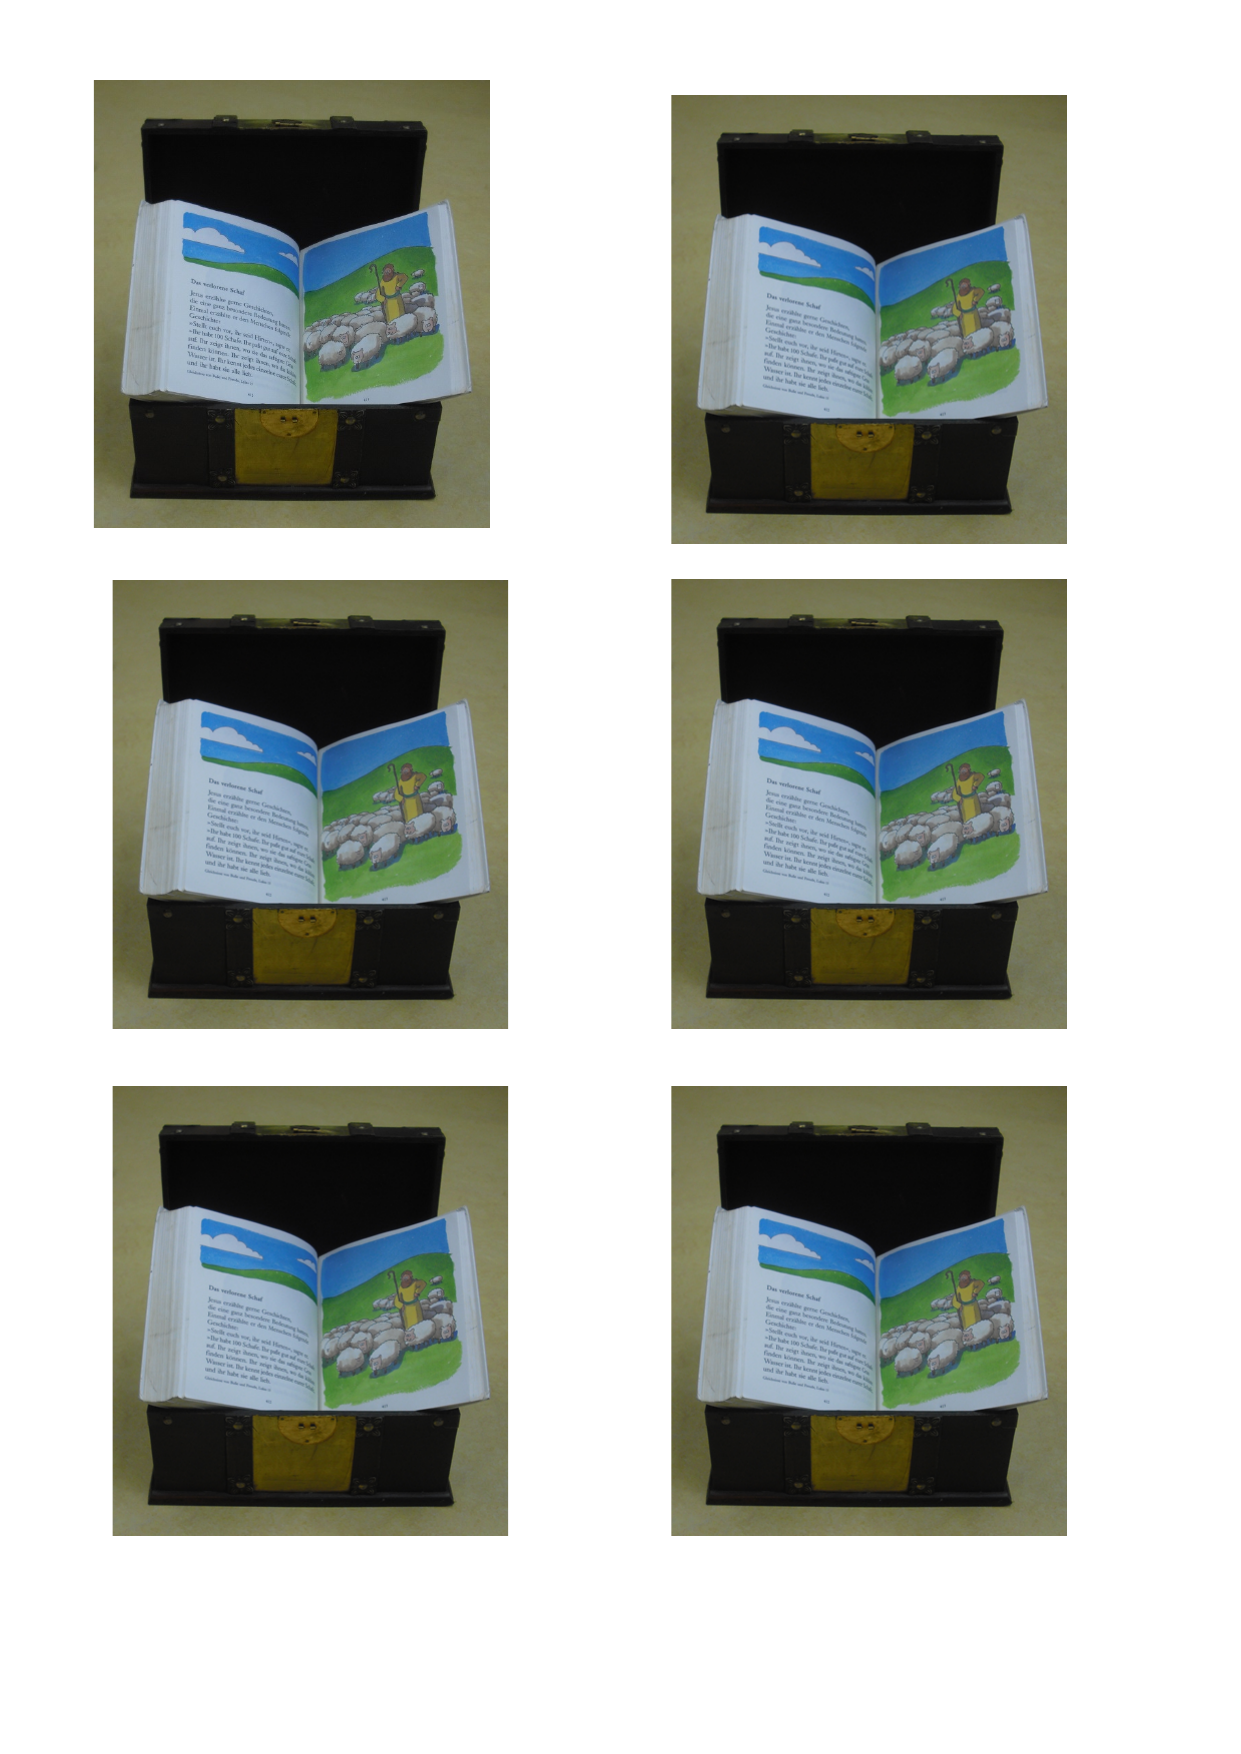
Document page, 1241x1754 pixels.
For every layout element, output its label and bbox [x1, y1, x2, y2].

picture [111, 580, 508, 1027]
picture [670, 579, 1067, 1026]
picture [670, 1086, 1067, 1533]
picture [670, 95, 1067, 542]
picture [92, 80, 494, 530]
picture [111, 1086, 508, 1533]
